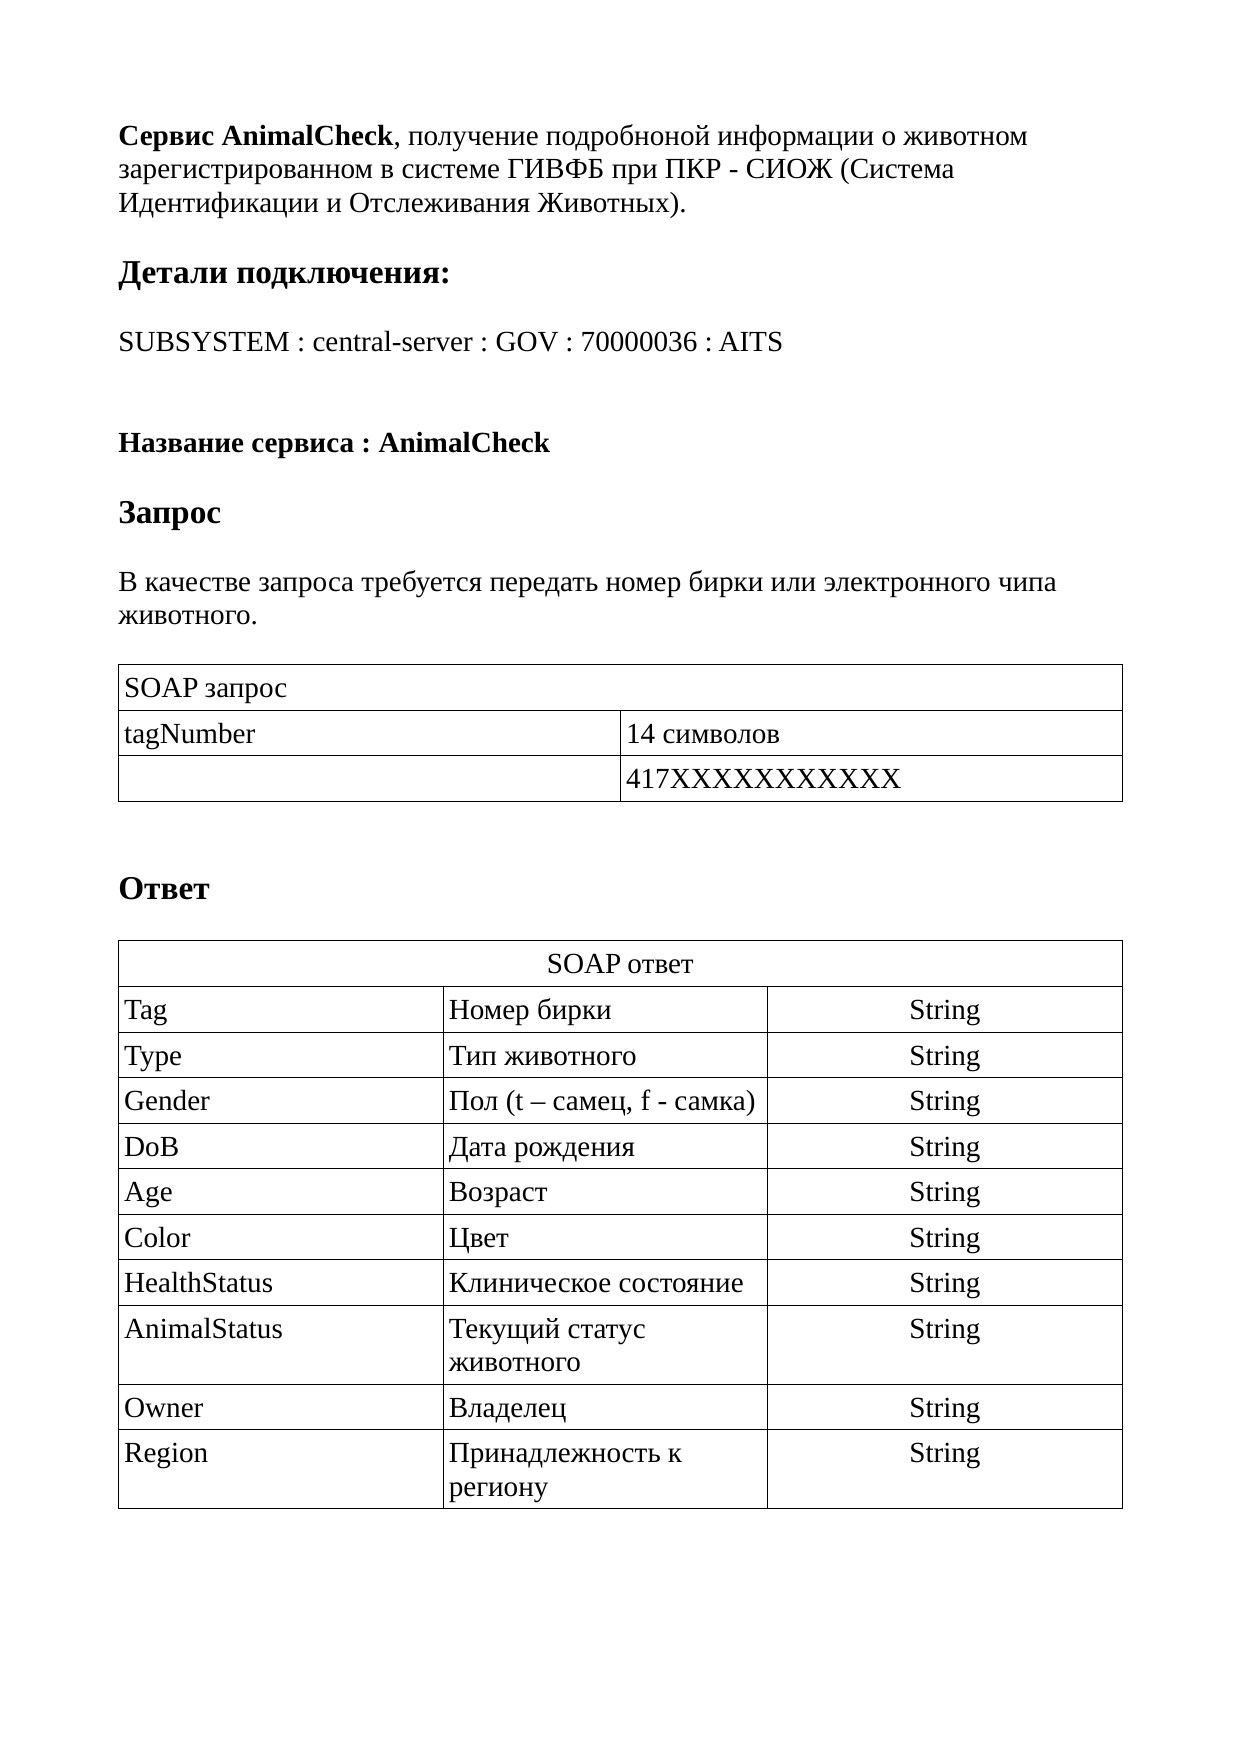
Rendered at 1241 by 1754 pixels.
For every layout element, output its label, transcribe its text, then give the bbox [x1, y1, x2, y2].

table_cell Gender [119, 1078, 443, 1122]
table_cell [119, 756, 620, 801]
table_cell Текущий статус животного [444, 1306, 767, 1384]
table_cell Цвет [444, 1215, 767, 1259]
table_header SOAP запрос [119, 665, 1122, 710]
table_cell Color [119, 1215, 443, 1259]
table_cell String [768, 1033, 1122, 1077]
text Ответ [118, 868, 1122, 907]
table_cell DoB [119, 1124, 443, 1168]
table_cell tagNumber [119, 711, 620, 755]
table_cell Тип животного [444, 1033, 767, 1077]
text Детали подключения: [118, 252, 1122, 291]
table_header SOAP ответ [119, 941, 1122, 986]
table_cell String [768, 1260, 1122, 1304]
table_cell String [768, 1306, 1122, 1384]
table_cell Принадлежность к региону [444, 1430, 767, 1508]
table_cell Клиническое состояние [444, 1260, 767, 1304]
text SUBSYSTEM : central-server : GOV : 70000036 : AITS [118, 324, 1122, 358]
table_cell String [768, 1078, 1122, 1122]
table_cell String [768, 987, 1122, 1031]
table_cell HealthStatus [119, 1260, 443, 1304]
table_cell 14 символов [621, 711, 1122, 755]
table_cell Owner [119, 1385, 443, 1429]
table_cell 417XXXXXXXXXXX [621, 756, 1122, 801]
table_cell Номер бирки [444, 987, 767, 1031]
table_cell Tag [119, 987, 443, 1031]
table_cell String [768, 1215, 1122, 1259]
text В качестве запроса требуется передать номер бирки или электронного чипа животного. [118, 564, 1122, 631]
table_cell Владелец [444, 1385, 767, 1429]
table_cell String [768, 1124, 1122, 1168]
text Название сервиса : AnimalCheck [118, 425, 1122, 458]
table_cell AnimalStatus [119, 1306, 443, 1384]
table_cell Age [119, 1169, 443, 1213]
table_cell Region [119, 1430, 443, 1508]
table_cell Пол (t – самец, f - самка) [444, 1078, 767, 1122]
text Запрос [118, 492, 1122, 530]
text Сервис AnimalCheck, получение подробноной информации о животном зарегистрированном в системе ГИВФБ при ПКР - СИОЖ (Система Идентификации и Отслеживания Животных). [118, 118, 1122, 219]
table_cell Возраст [444, 1169, 767, 1213]
table_cell String [768, 1430, 1122, 1508]
table_cell String [768, 1385, 1122, 1429]
table_cell Type [119, 1033, 443, 1077]
table_cell String [768, 1169, 1122, 1213]
table_cell Дата рождения [444, 1124, 767, 1168]
